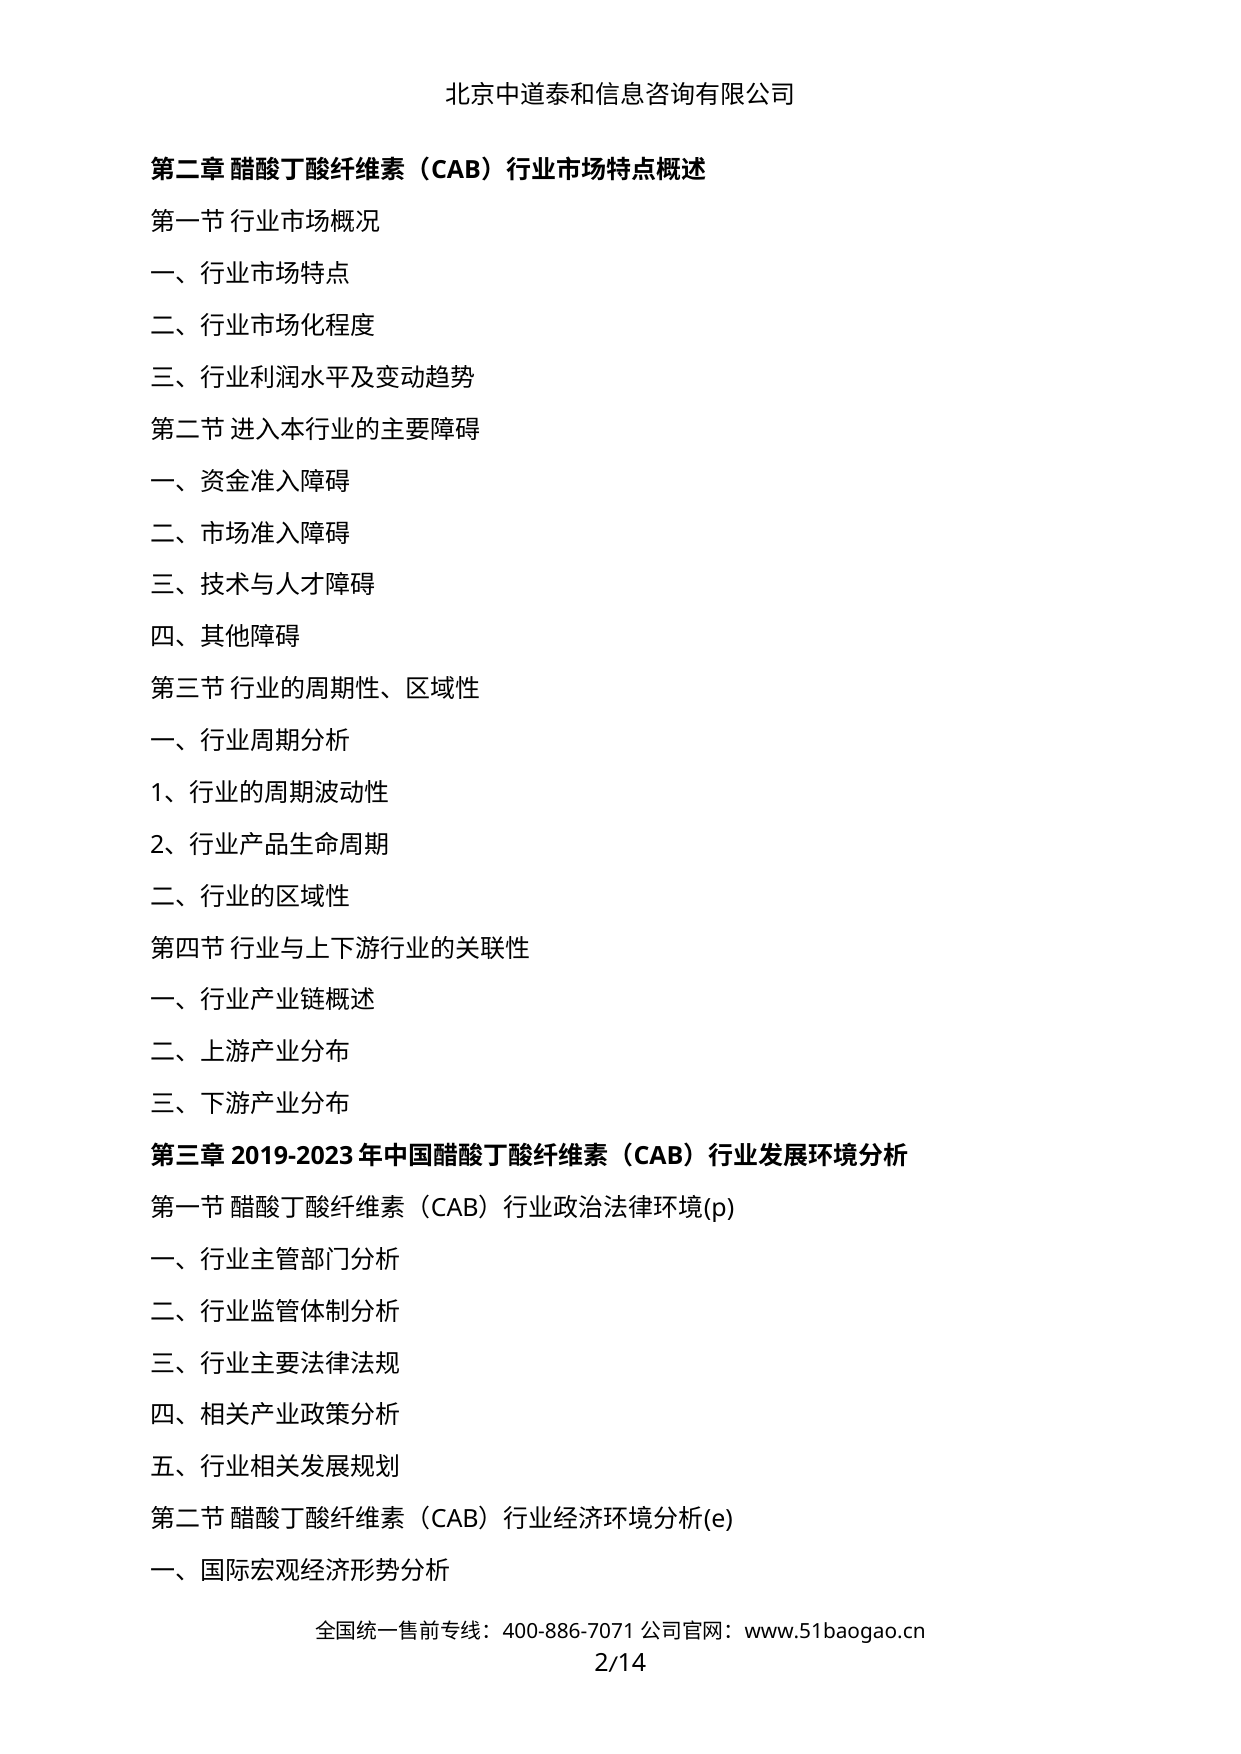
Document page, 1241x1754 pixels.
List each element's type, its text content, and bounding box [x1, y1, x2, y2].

text 四、其他障碍 [150, 617, 1090, 653]
text 三、下游产业分布 [150, 1084, 1090, 1120]
text 一、行业产业链概述 [150, 980, 1090, 1016]
text 第四节 行业与上下游行业的关联性 [150, 928, 1090, 964]
text 第二节 进入本行业的主要障碍 [150, 409, 1090, 446]
text 第二节 醋酸丁酸纤维素（CAB）行业经济环境分析(e) [150, 1499, 1090, 1535]
text 1、行业的周期波动性 [150, 772, 1090, 809]
text 2、行业产品生命周期 [150, 824, 1090, 861]
text 二、行业市场化程度 [150, 306, 1090, 342]
text 二、上游产业分布 [150, 1032, 1090, 1068]
text 三、行业利润水平及变动趋势 [150, 357, 1090, 394]
text 第二章 醋酸丁酸纤维素（CAB）行业市场特点概述 [150, 150, 1090, 186]
text 三、技术与人才障碍 [150, 565, 1090, 601]
text 一、行业主管部门分析 [150, 1239, 1090, 1276]
text 一、行业周期分析 [150, 721, 1090, 757]
text 二、市场准入障碍 [150, 513, 1090, 549]
text 第三章 2019-2023年中国醋酸丁酸纤维素（CAB）行业发展环境分析 [150, 1136, 1090, 1172]
text 第三节 行业的周期性、区域性 [150, 669, 1090, 705]
text 一、资金准入障碍 [150, 461, 1090, 497]
text 一、国际宏观经济形势分析 [150, 1551, 1090, 1587]
text 五、行业相关发展规划 [150, 1447, 1090, 1483]
text 第一节 醋酸丁酸纤维素（CAB）行业政治法律环境(p) [150, 1187, 1090, 1224]
text 四、相关产业政策分析 [150, 1395, 1090, 1431]
text 二、行业监管体制分析 [150, 1291, 1090, 1327]
text 三、行业主要法律法规 [150, 1343, 1090, 1379]
text 第一节 行业市场概况 [150, 202, 1090, 238]
text 二、行业的区域性 [150, 876, 1090, 912]
text 一、行业市场特点 [150, 254, 1090, 290]
